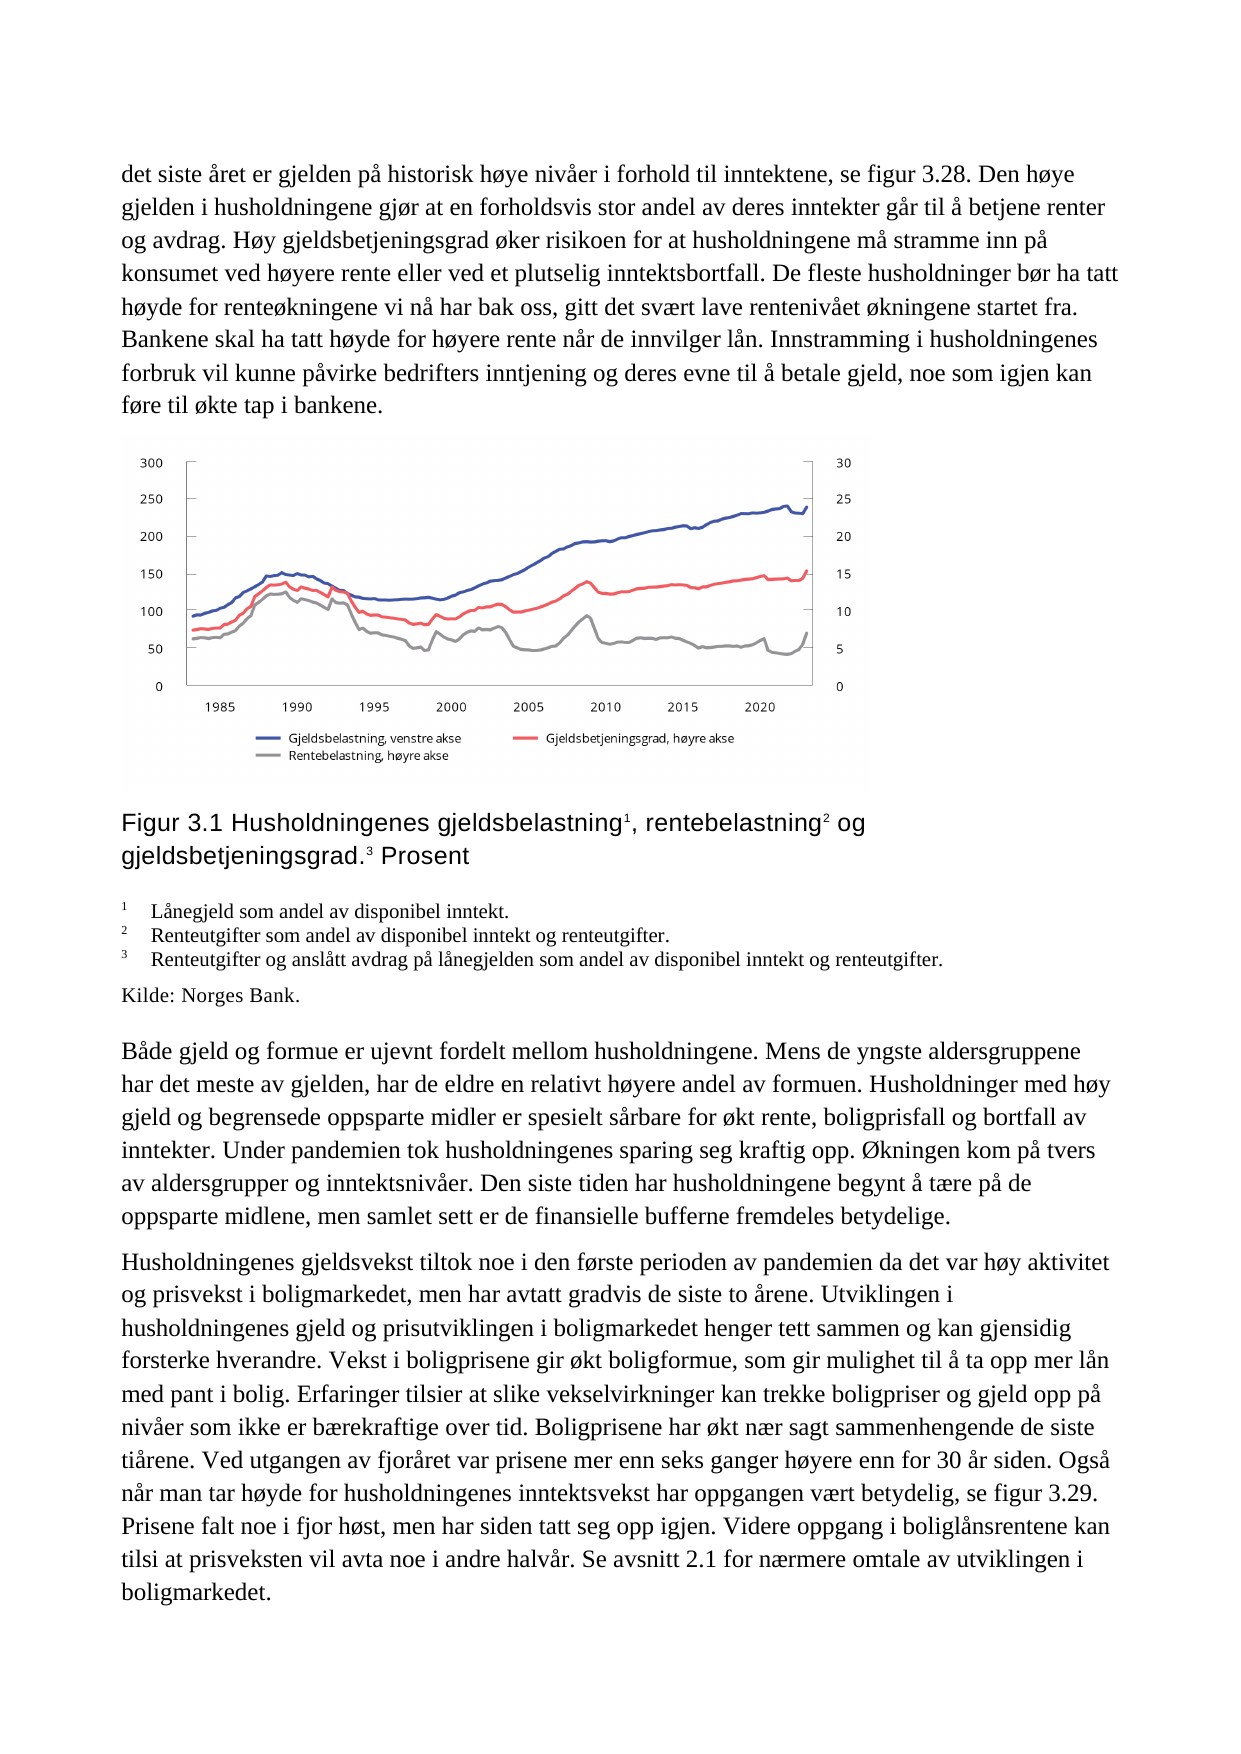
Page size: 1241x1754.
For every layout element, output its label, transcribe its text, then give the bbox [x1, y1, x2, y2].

picture [121, 436, 872, 791]
text Husholdningenes gjeldsvekst tiltok noe i den første perioden av pandemien da det var høy aktivitet og prisvekst i boligmarkedet, men har avtatt gradvis de siste to årene. Utviklingen i husholdningenes gjeld og prisutviklingen i boligmarkedet henger tett sammen og kan gjensidig forsterke hverandre. Vekst i boligprisene gir økt boligformue, som gir mulighet til å ta opp mer lån med pant i bolig. Erfaringer tilsier at slike vekselvirkninger kan trekke boligpriser og gjeld opp på nivåer som ikke er bærekraftige over tid. Boligprisene har økt nær sagt sammenhengende de siste tiårene. Ved utgangen av fjoråret var prisene mer enn seks ganger høyere enn for 30 år siden. Også når man tar høyde for husholdningenes inntektsvekst har oppgangen vært betydelig, se figur 3.29. Prisene falt noe i fjor høst, men har siden tatt seg opp igjen. Videre oppgang i boliglånsrentene kan tilsi at prisveksten vil avta noe i andre halvår. Se avsnitt 2.1 for nærmere omtale av utviklingen i boligmarkedet. [121, 1247, 1119, 1606]
text Husholdningenes gjeldsbelastning1, rentebelastning2 og gjeldsbetjeningsgrad.3 Prosent [121, 808, 1119, 869]
text 3 Renteutgifter og anslått avdrag på lånegjelden som andel av disponibel inntekt og renteutgifter. [121, 947, 1119, 971]
text Både gjeld og formue er ujevnt fordelt mellom husholdningene. Mens de yngste aldersgruppene har det meste av gjelden, har de eldre en relativt høyere andel av formuen. Husholdninger med høy gjeld og begrensede oppsparte midler er spesielt sårbare for økt rente, boligprisfall og bortfall av inntekter. Under pandemien tok husholdningenes sparing seg kraftig opp. Økningen kom på tvers av aldersgrupper og inntektsnivåer. Den siste tiden har husholdningene begynt å tære på de oppsparte midlene, men samlet sett er de finansielle bufferne fremdeles betydelige. [121, 1036, 1119, 1230]
text 1 Lånegjeld som andel av disponibel inntekt. [121, 899, 1119, 923]
text 2 Renteutgifter som andel av disponibel inntekt og renteutgifter. [121, 923, 1119, 947]
text Kilde: Norges Bank. [121, 983, 1119, 1007]
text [121, 159, 1119, 419]
